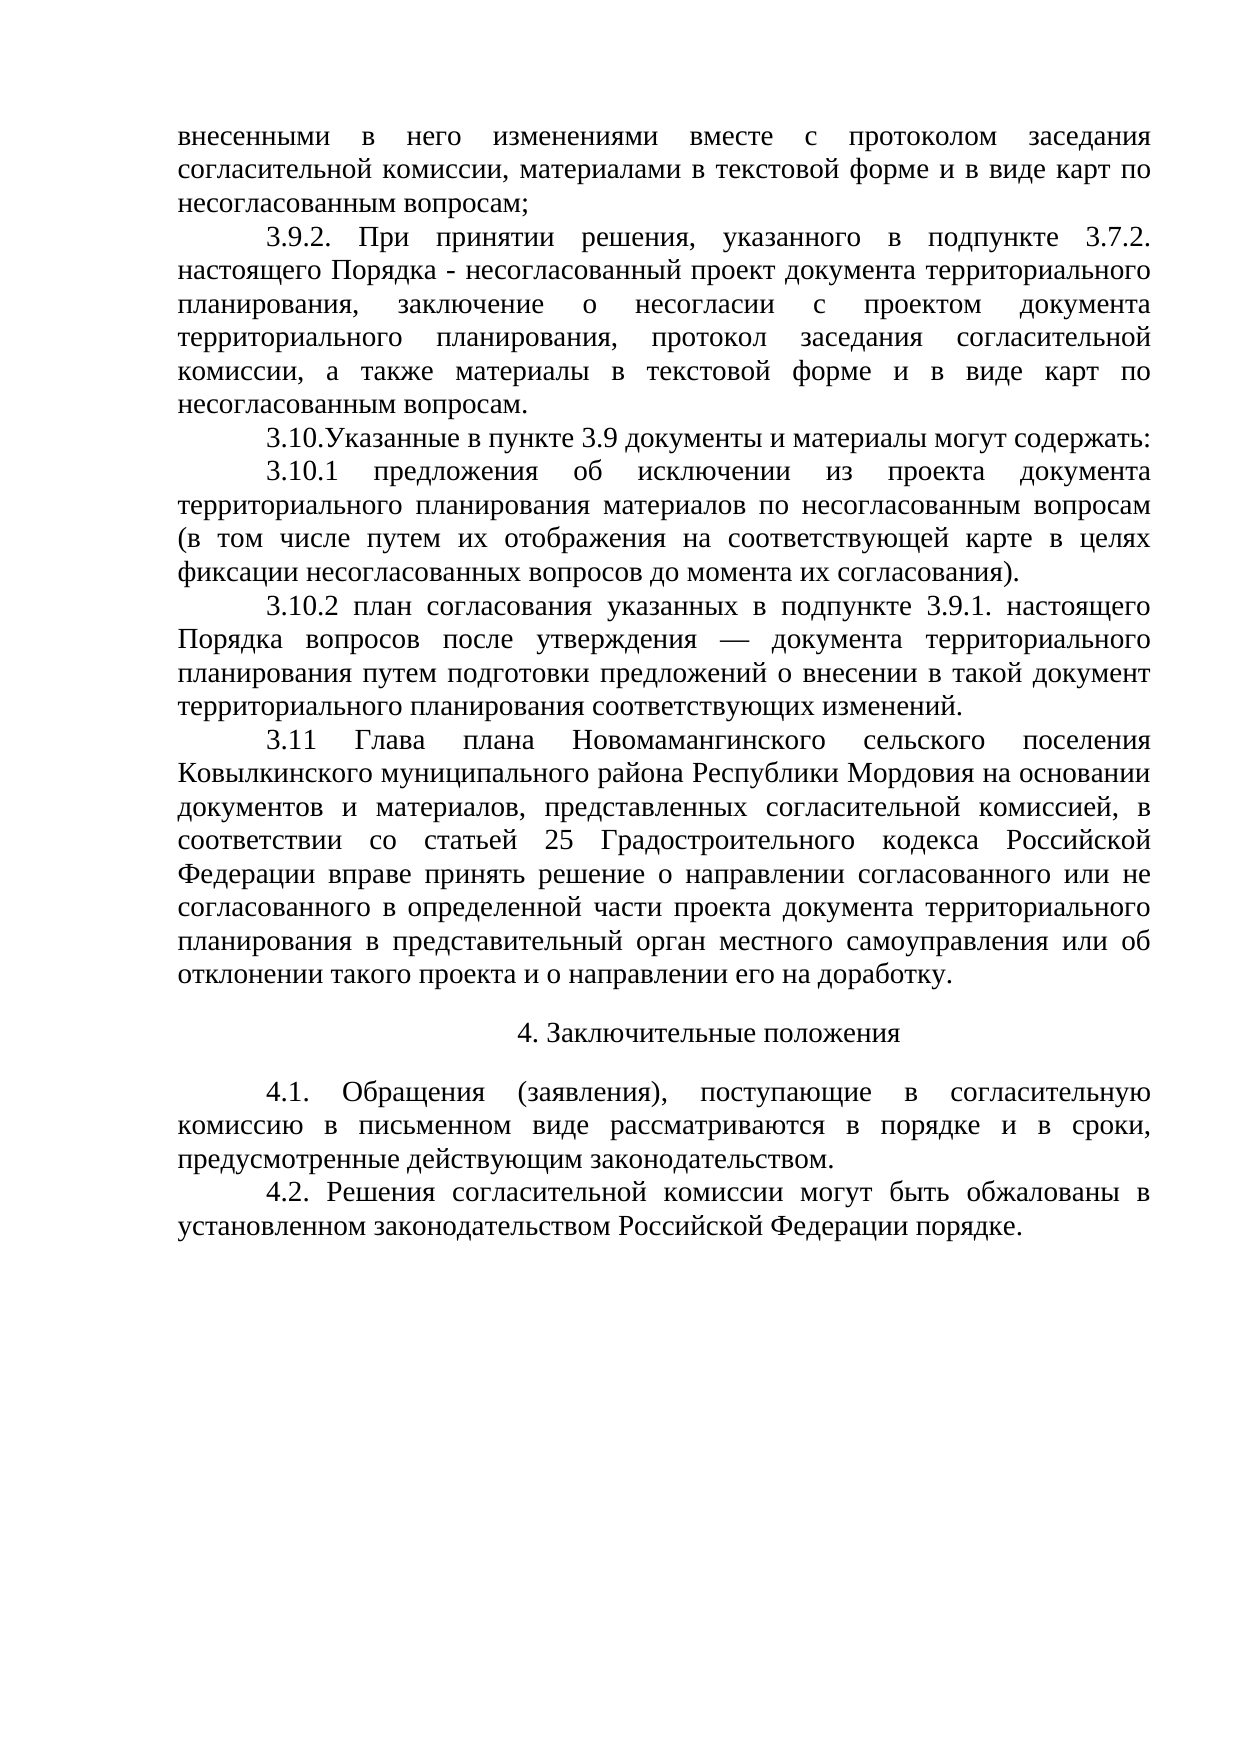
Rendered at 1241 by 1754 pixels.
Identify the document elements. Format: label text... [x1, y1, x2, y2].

text 3.9.2. При принятии решения, указанного в подпункте 3.7.2. настоящего Порядка - несогласованный проект документа территориального планирования, заключение о несогласии с проектом документа территориального планирования, протокол заседания согласительной комиссии, а также материалы в текстовой форме и в виде карт по несогласованным вопросам. [177, 219, 1152, 420]
text 4. Заключительные положения [177, 1015, 1152, 1049]
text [177, 118, 1152, 219]
text 3.10.2 план согласования указанных в подпункте 3.9.1. настоящего Порядка вопросов после утверждения — документа территориального планирования путем подготовки предложений о внесении в такой документ территориального планирования соответствующих изменений. [177, 588, 1152, 722]
text 4.2. Решения согласительной комиссии могут быть обжалованы в установленном законодательством Российской Федерации порядке. [177, 1174, 1152, 1241]
text 4.1. Обращения (заявления), поступающие в согласительную комиссию в письменном виде рассматриваются в порядке и в сроки, предусмотренные действующим законодательством. [177, 1074, 1152, 1174]
text 3.11 Глава плана Новомамангинского сельского поселения Ковылкинского муниципального района Республики Мордовия на основании документов и материалов, представленных согласительной комиссией, в соответствии со статьей 25 Градостроительного кодекса Российской Федерации вправе принять решение о направлении согласованного или не согласованного в определенной части проекта документа территориального планирования в представительный орган местного самоуправления или об отклонении такого проекта и о направлении его на доработку. [177, 722, 1152, 990]
text 3.10.Указанные в пункте 3.9 документы и материалы могут содержать: [177, 420, 1152, 453]
text 3.10.1 предложения об исключении из проекта документа территориального планирования материалов по несогласованным вопросам (в том числе путем их отображения на соответствующей карте в целях фиксации несогласованных вопросов до момента их согласования). [177, 453, 1152, 588]
